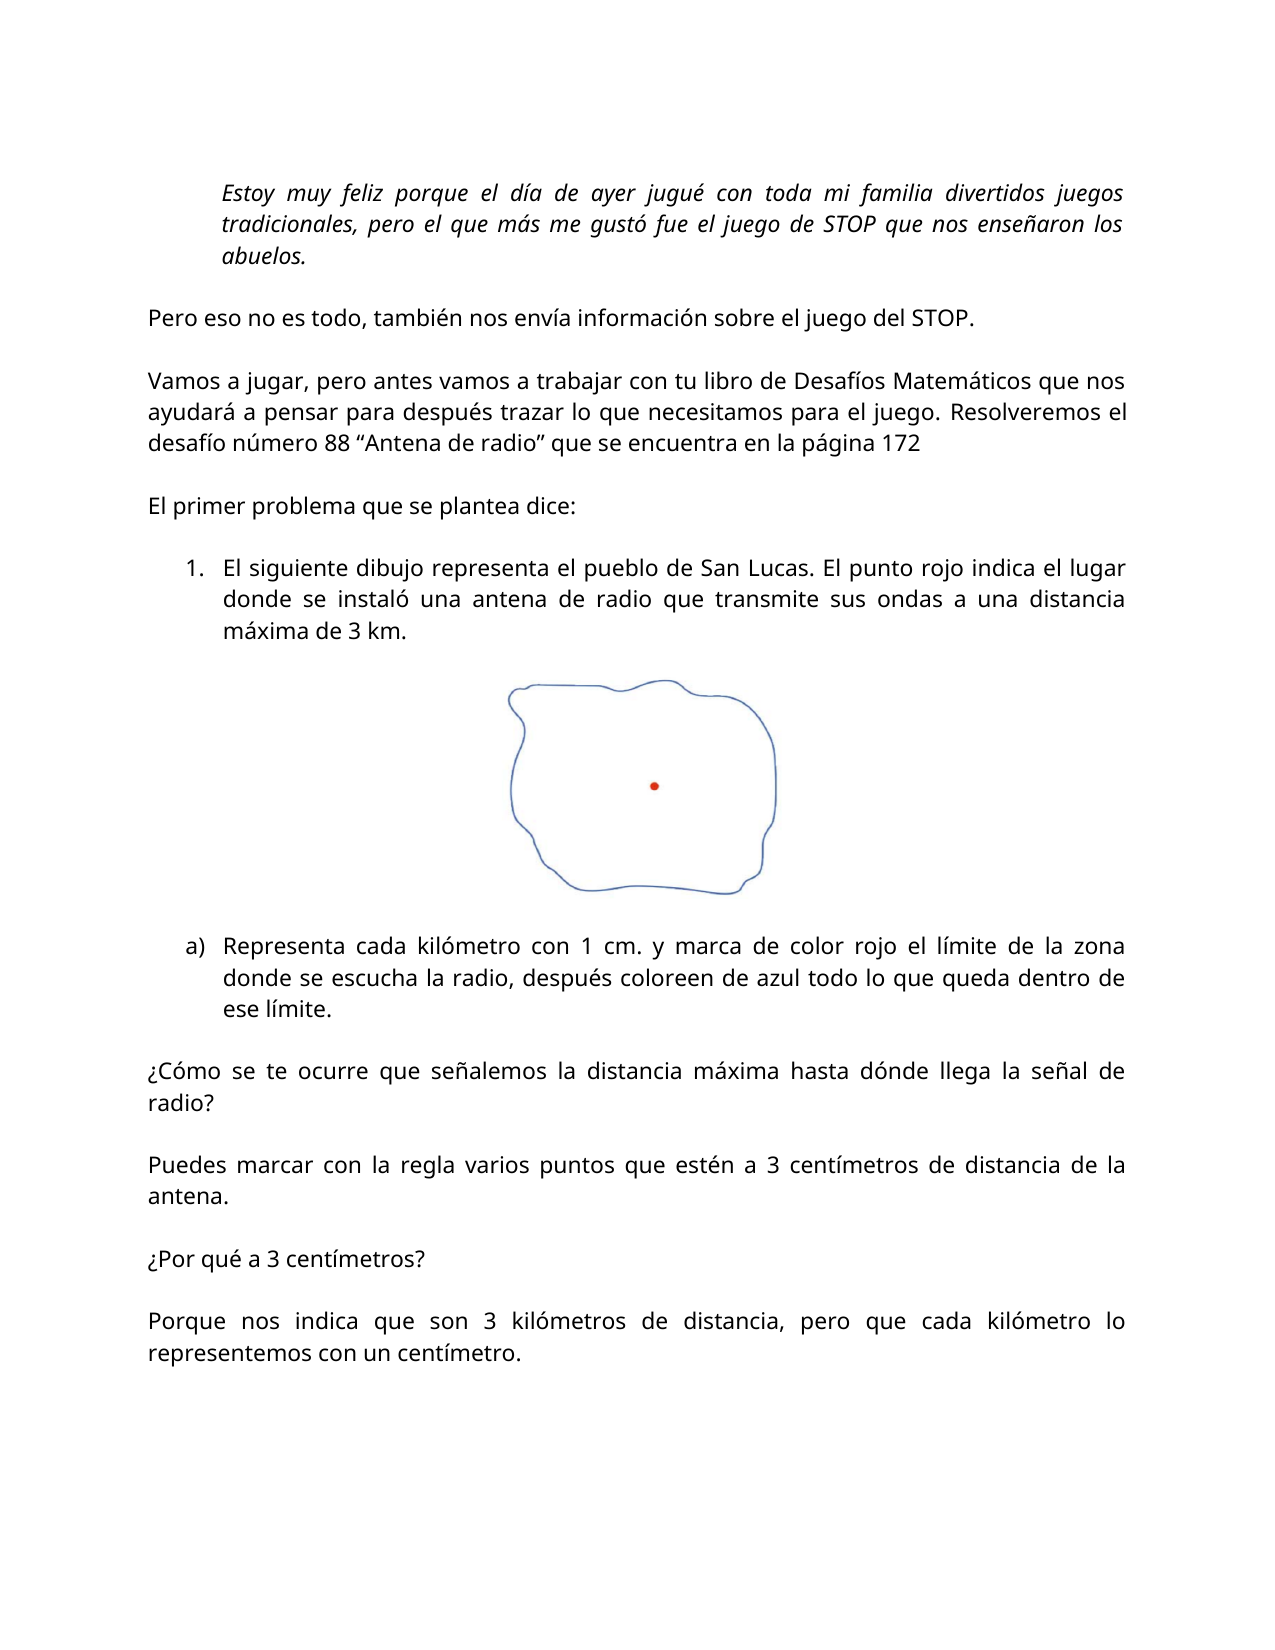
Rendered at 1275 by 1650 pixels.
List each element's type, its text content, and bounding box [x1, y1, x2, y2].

text Estoy muy feliz porque el día de ayer jugué con toda mi familia divertidos juegos tradicionales, pero el que más me gustó fue el juego de STOP que nos enseñaron los abuelos. [221, 177, 1127, 271]
text Pero eso no es todo, también nos envía información sobre el juego del STOP. [148, 302, 1127, 333]
list Representa cada kilómetro con 1 cm. y marca de color rojo el límite de la zona donde se escucha la radio, después coloreen de azul todo lo que queda dentro de ese límite. [185, 930, 1127, 1024]
text ¿Cómo se te ocurre que señalemos la distancia máxima hasta dónde llega la señal de radio? [148, 1055, 1127, 1118]
text El primer problema que se plantea dice: [148, 490, 1127, 521]
text Porque nos indica que son 3 kilómetros de distancia, pero que cada kilómetro lo representemos con un centímetro. [148, 1305, 1127, 1368]
list El siguiente dibujo representa el pueblo de San Lucas. El punto rojo indica el lugar donde se instaló una antena de radio que transmite sus ondas a una distancia máxima de 3 km. [185, 552, 1127, 646]
text ¿Por qué a 3 centímetros? [148, 1243, 1127, 1274]
text Vamos a jugar, pero antes vamos a trabajar con tu libro de Desafíos Matemáticos que nos ayudará a pensar para después trazar lo que necesitamos para el juego. Resolveremos el desafío número 88 “Antena de radio” que se encuentra en la página 172 [148, 365, 1127, 458]
picture [493, 677, 782, 899]
text Puedes marcar con la regla varios puntos que estén a 3 centímetros de distancia de la antena. [148, 1149, 1127, 1212]
